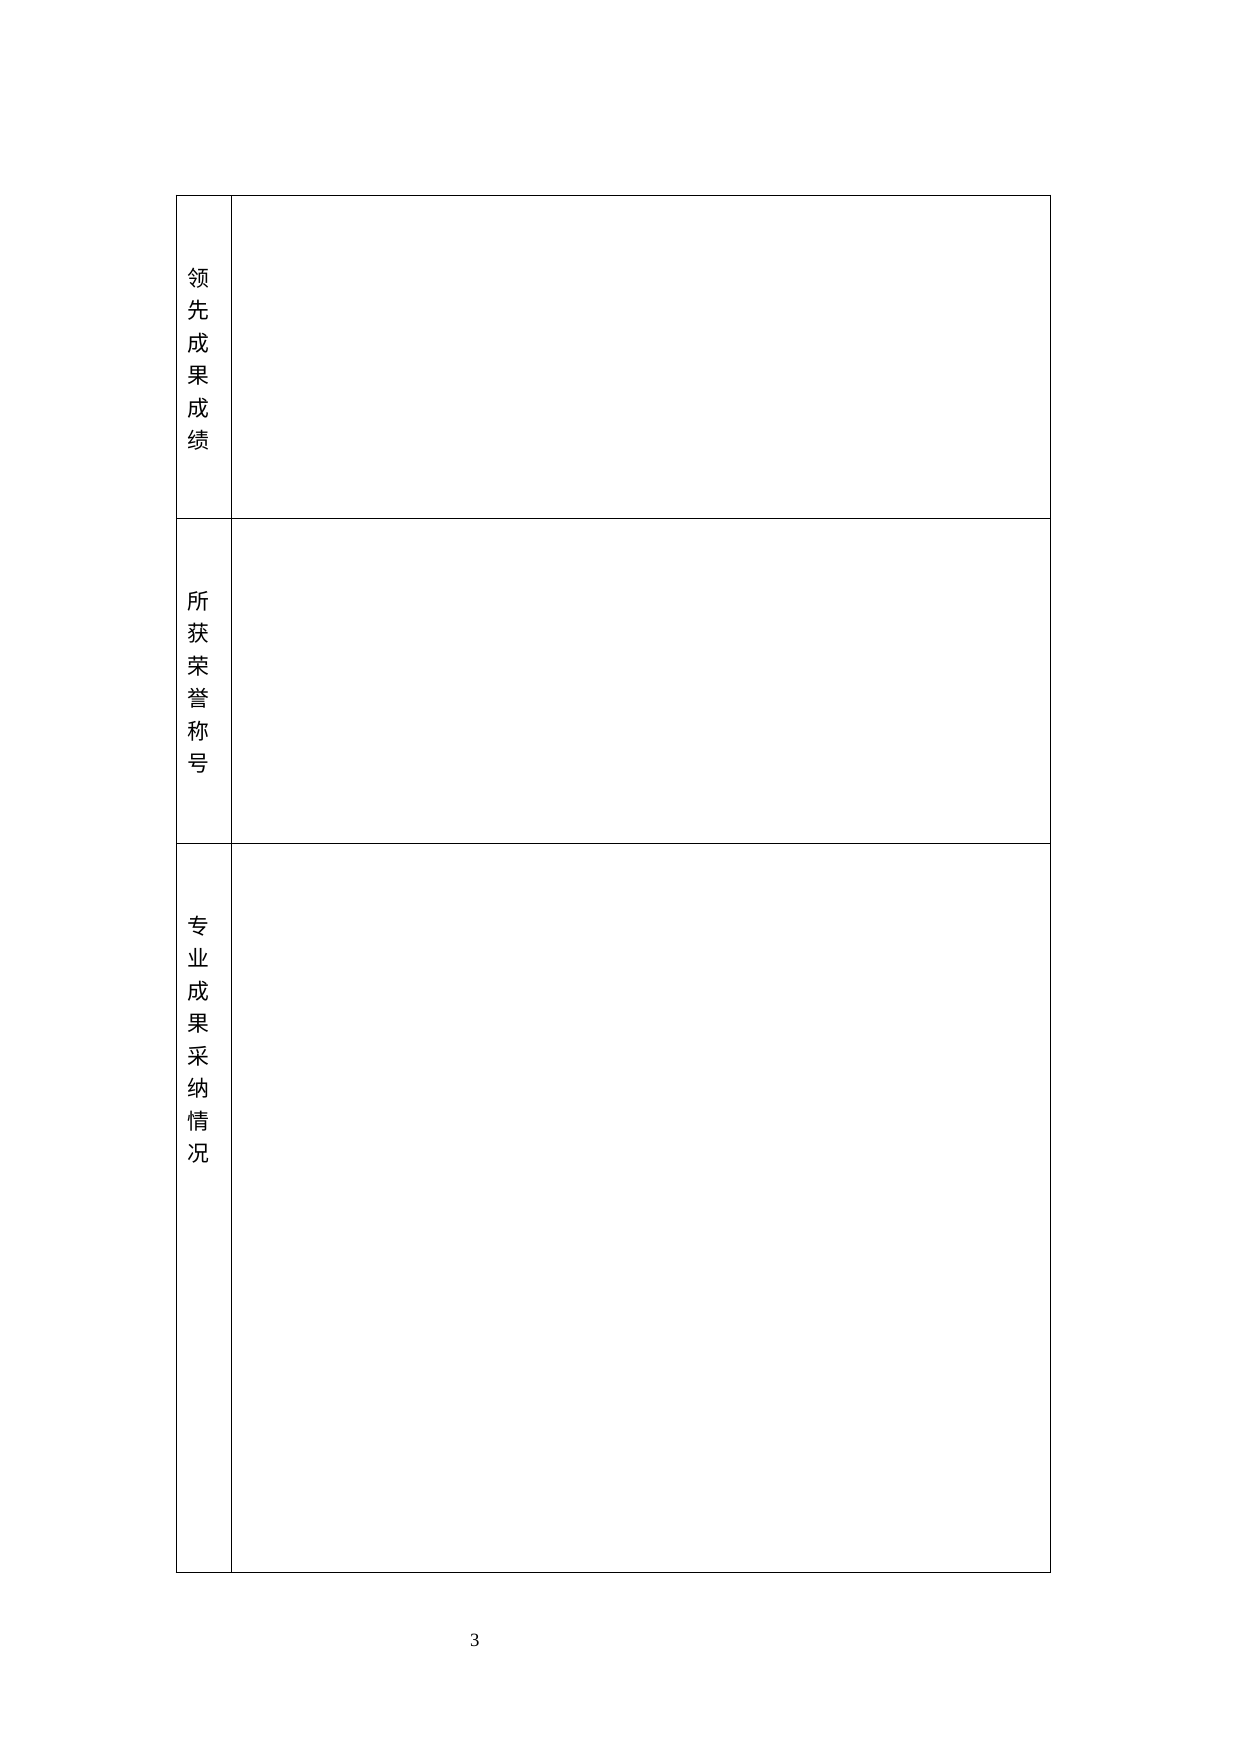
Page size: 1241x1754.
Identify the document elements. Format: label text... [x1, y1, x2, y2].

table_header 领先成果成绩 [177, 196, 231, 517]
table_cell [232, 519, 1050, 842]
table_cell [232, 844, 1050, 1572]
table_header [232, 196, 1050, 517]
table_cell 专业成果采纳情况 [177, 844, 231, 1572]
table_cell 所获荣誉称号 [177, 519, 231, 842]
